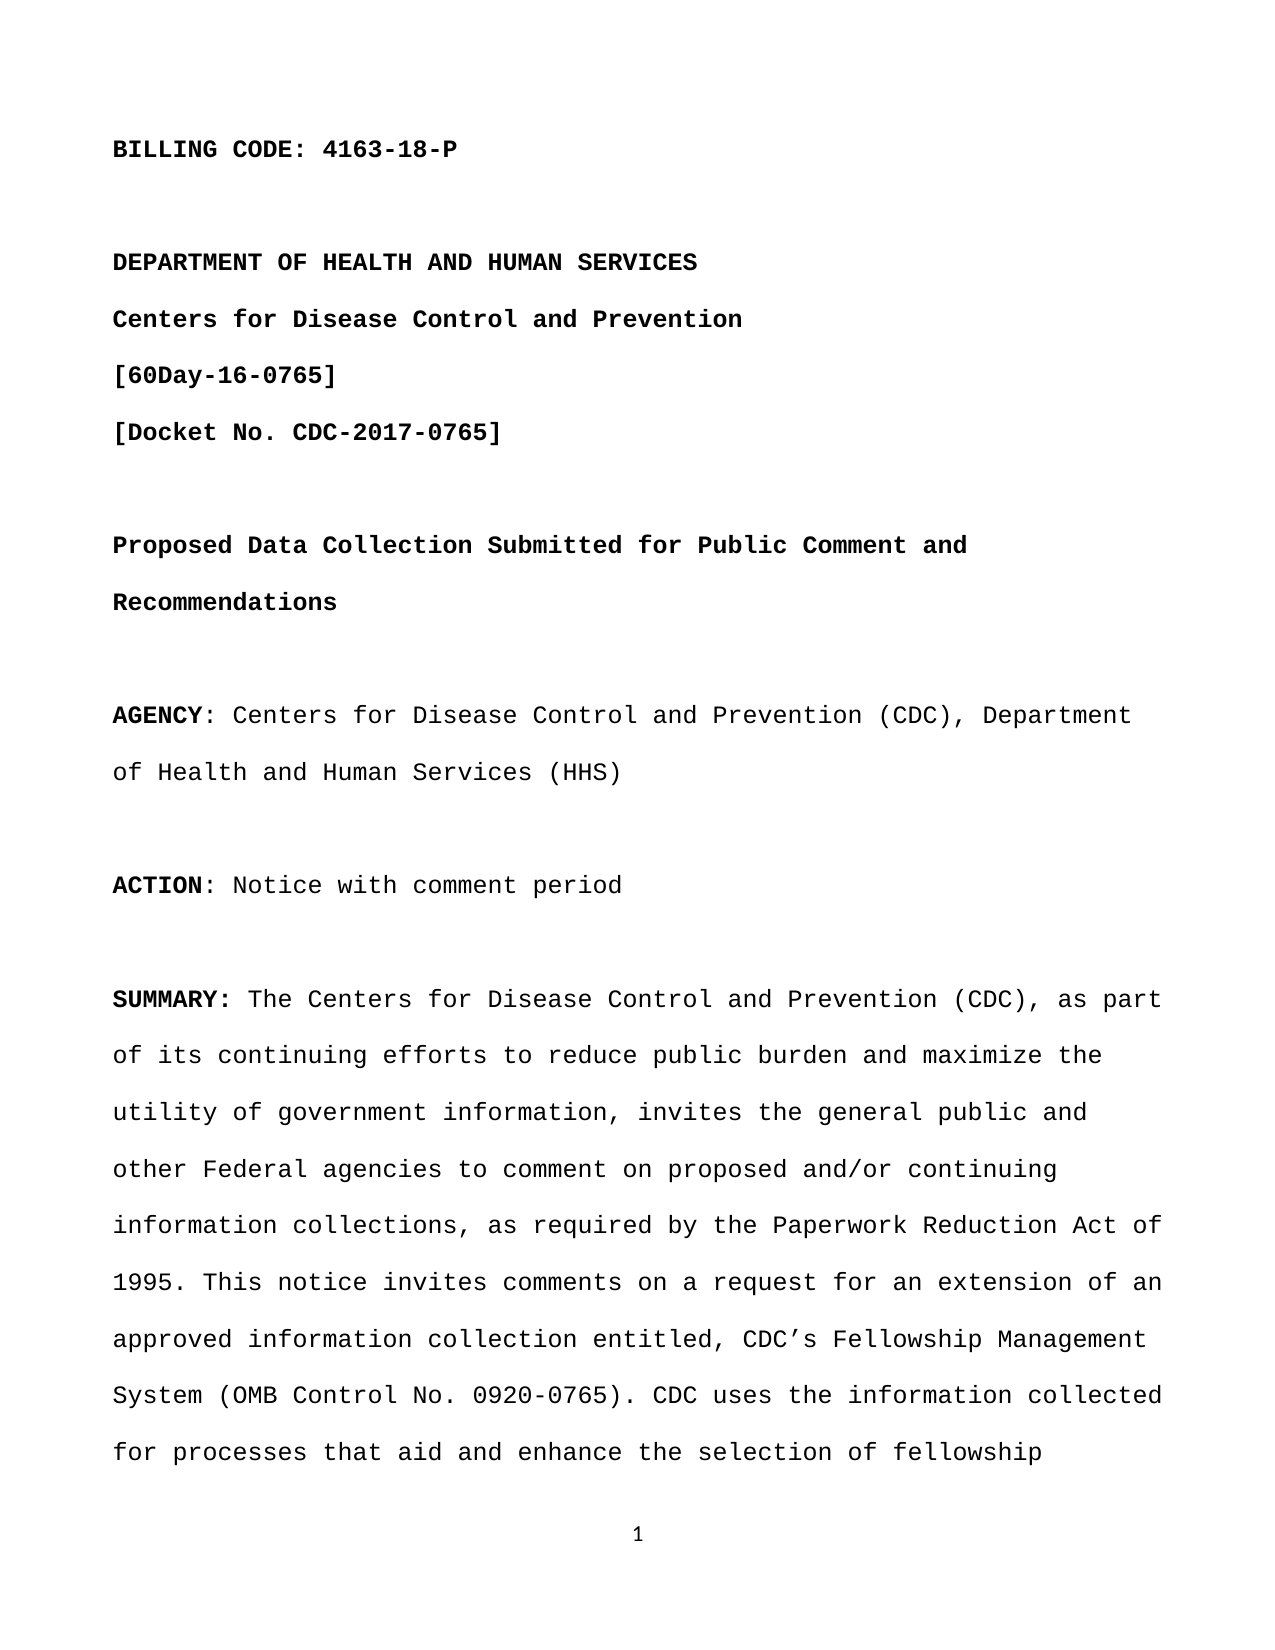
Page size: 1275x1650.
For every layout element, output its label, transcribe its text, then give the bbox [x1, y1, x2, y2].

text DEPARTMENT OF HEALTH AND HUMAN SERVICES [112, 250, 1162, 278]
text AGENCY: Centers for Disease Control and Prevention (CDC), Department of Health and Human Services (HHS) [112, 703, 1162, 788]
text ACTION: Notice with comment period [112, 873, 1162, 901]
text Centers for Disease Control and Prevention [112, 306, 1162, 335]
text [Docket No. CDC-2017-0765] [112, 420, 1162, 448]
text BILLING CODE: 4163-18-P [112, 136, 1162, 165]
text Proposed Data Collection Submitted for Public Comment and Recommendations [112, 533, 1162, 618]
text [60Day-16-0765] [112, 363, 1162, 391]
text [112, 986, 1162, 1468]
